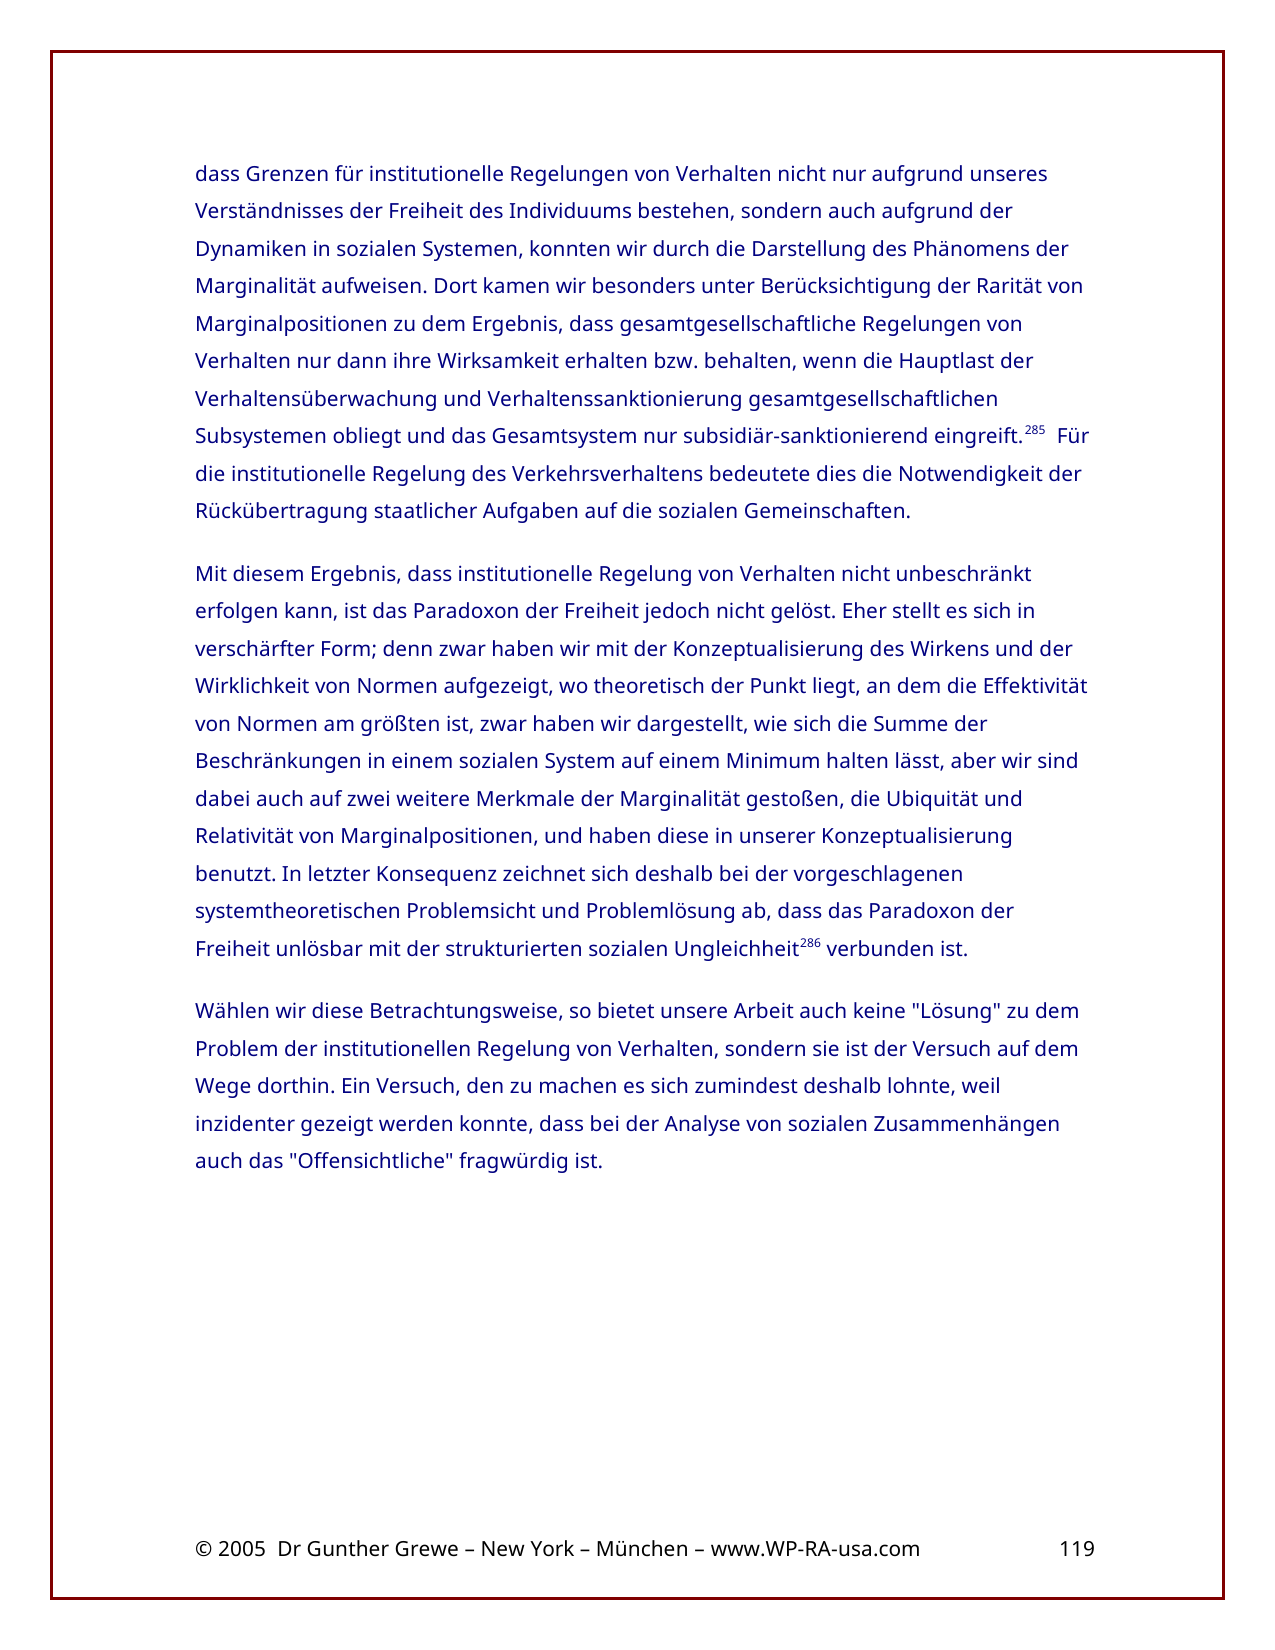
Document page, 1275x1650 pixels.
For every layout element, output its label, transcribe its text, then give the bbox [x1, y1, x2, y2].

text Wählen wir diese Betrachtungsweise, so bietet unsere Arbeit auch keine "Lösung" zu dem Problem der institutionellen Regelung von Verhalten, sondern sie ist der Versuch auf dem Wege dorthin. Ein Versuch, den zu machen es sich zumindest deshalb lohnte, weil inzidenter gezeigt werden konnte, dass bei der Analyse von sozialen Zusammenhängen auch das "Offensichtliche" fragwürdig ist. [195, 987, 1095, 1175]
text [195, 150, 1095, 525]
text Mit diesem Ergebnis, dass institutionelle Regelung von Verhalten nicht unbeschränkt erfolgen kann, ist das Paradoxon der Freiheit jedoch nicht gelöst. Eher stellt es sich in verschärfter Form; denn zwar haben wir mit der Konzeptualisierung des Wirkens und der Wirklichkeit von Normen aufgezeigt, wo theoretisch der Punkt liegt, an dem die Effektivität von Normen am größten ist, zwar haben wir dargestellt, wie sich die Summe der Beschränkungen in einem sozialen System auf einem Minimum halten lässt, aber wir sind dabei auch auf zwei weitere Merkmale der Marginalität gestoßen, die Ubiquität und Relativität von Marginalpositionen, und haben diese in unserer Konzeptualisierung benutzt. In letzter Konsequenz zeichnet sich deshalb bei der vorgeschlagenen systemtheoretischen Problemsicht und Problemlösung ab, dass das Paradoxon der Freiheit unlösbar mit der strukturierten sozialen Ungleichheit verbunden ist. [195, 550, 1095, 962]
